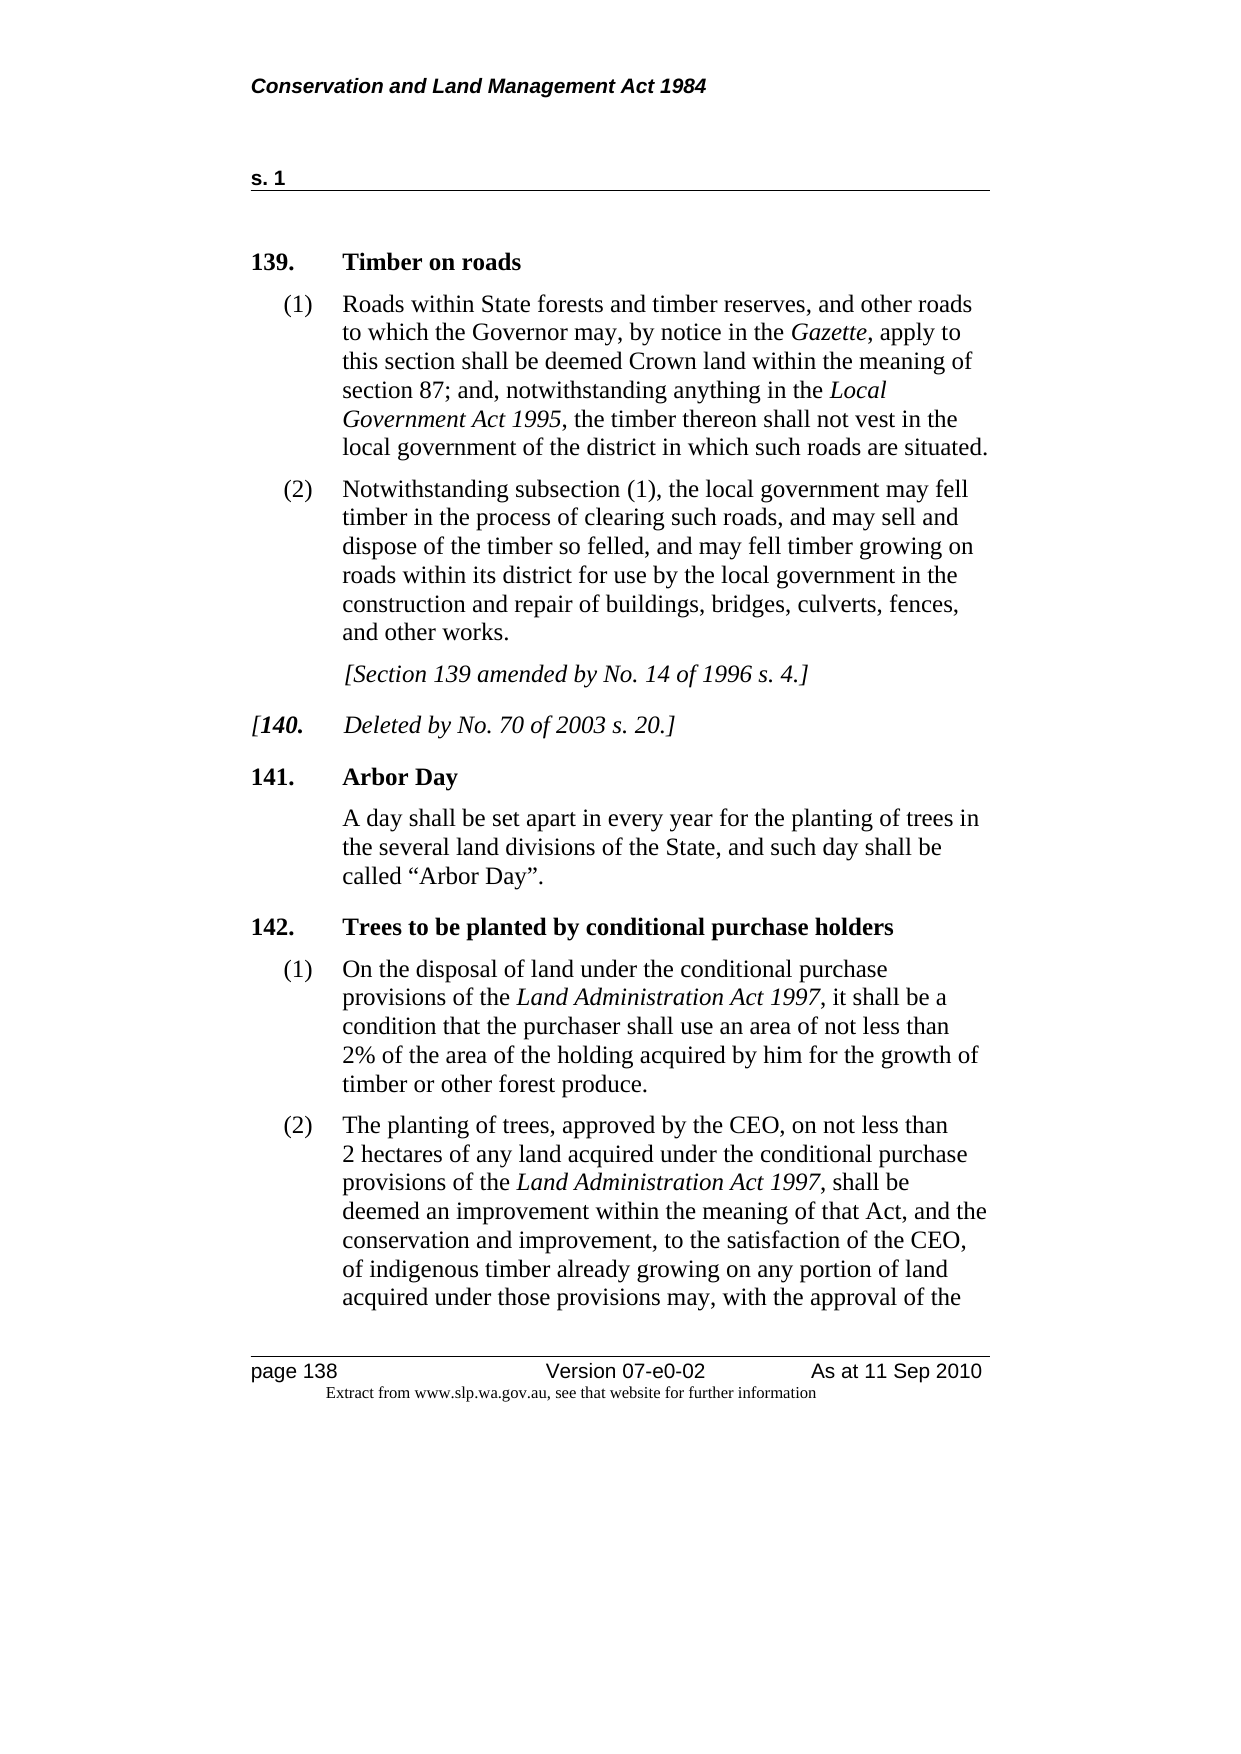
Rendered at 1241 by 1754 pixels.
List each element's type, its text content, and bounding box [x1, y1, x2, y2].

text [Section 139 amended by No. 14 of 1996 s. 4.] [251, 659, 990, 687]
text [251, 1110, 990, 1311]
subtitle 139. Timber on roads [251, 247, 990, 276]
text (1) On the disposal of land under the conditional purchase provisions of the Land Administration Act 1997, it shall be a condition that the purchaser shall use an area of not less than 2% of the area of the holding acquired by him for the growth of timber or other forest produce. [251, 954, 990, 1097]
text (2) Notwithstanding subsection (1), the local government may fell timber in the process of clearing such roads, and may sell and dispose of the timber so felled, and may fell timber growing on roads within its district for use by the local government in the construction and repair of buildings, bridges, culverts, fences, and other works. [251, 474, 990, 646]
text (1) Roads within State forests and timber reserves, and other roads to which the Governor may, by notice in the Gazette, apply to this section shall be deemed Crown land within the meaning of section 87; and, notwithstanding anything in the Local Government Act 1995, the timber thereon shall not vest in the local government of the district in which such roads are situated. [251, 289, 990, 461]
text [140. Deleted by No. 70 of 2003 s. 20.] [251, 710, 990, 739]
text A day shall be set apart in every year for the planting of trees in the several land divisions of the State, and such day shall be called “Arbor Day”. [251, 803, 990, 889]
subtitle 141. Arbor Day [251, 762, 990, 791]
subtitle 142. Trees to be planted by conditional purchase holders [251, 912, 990, 941]
